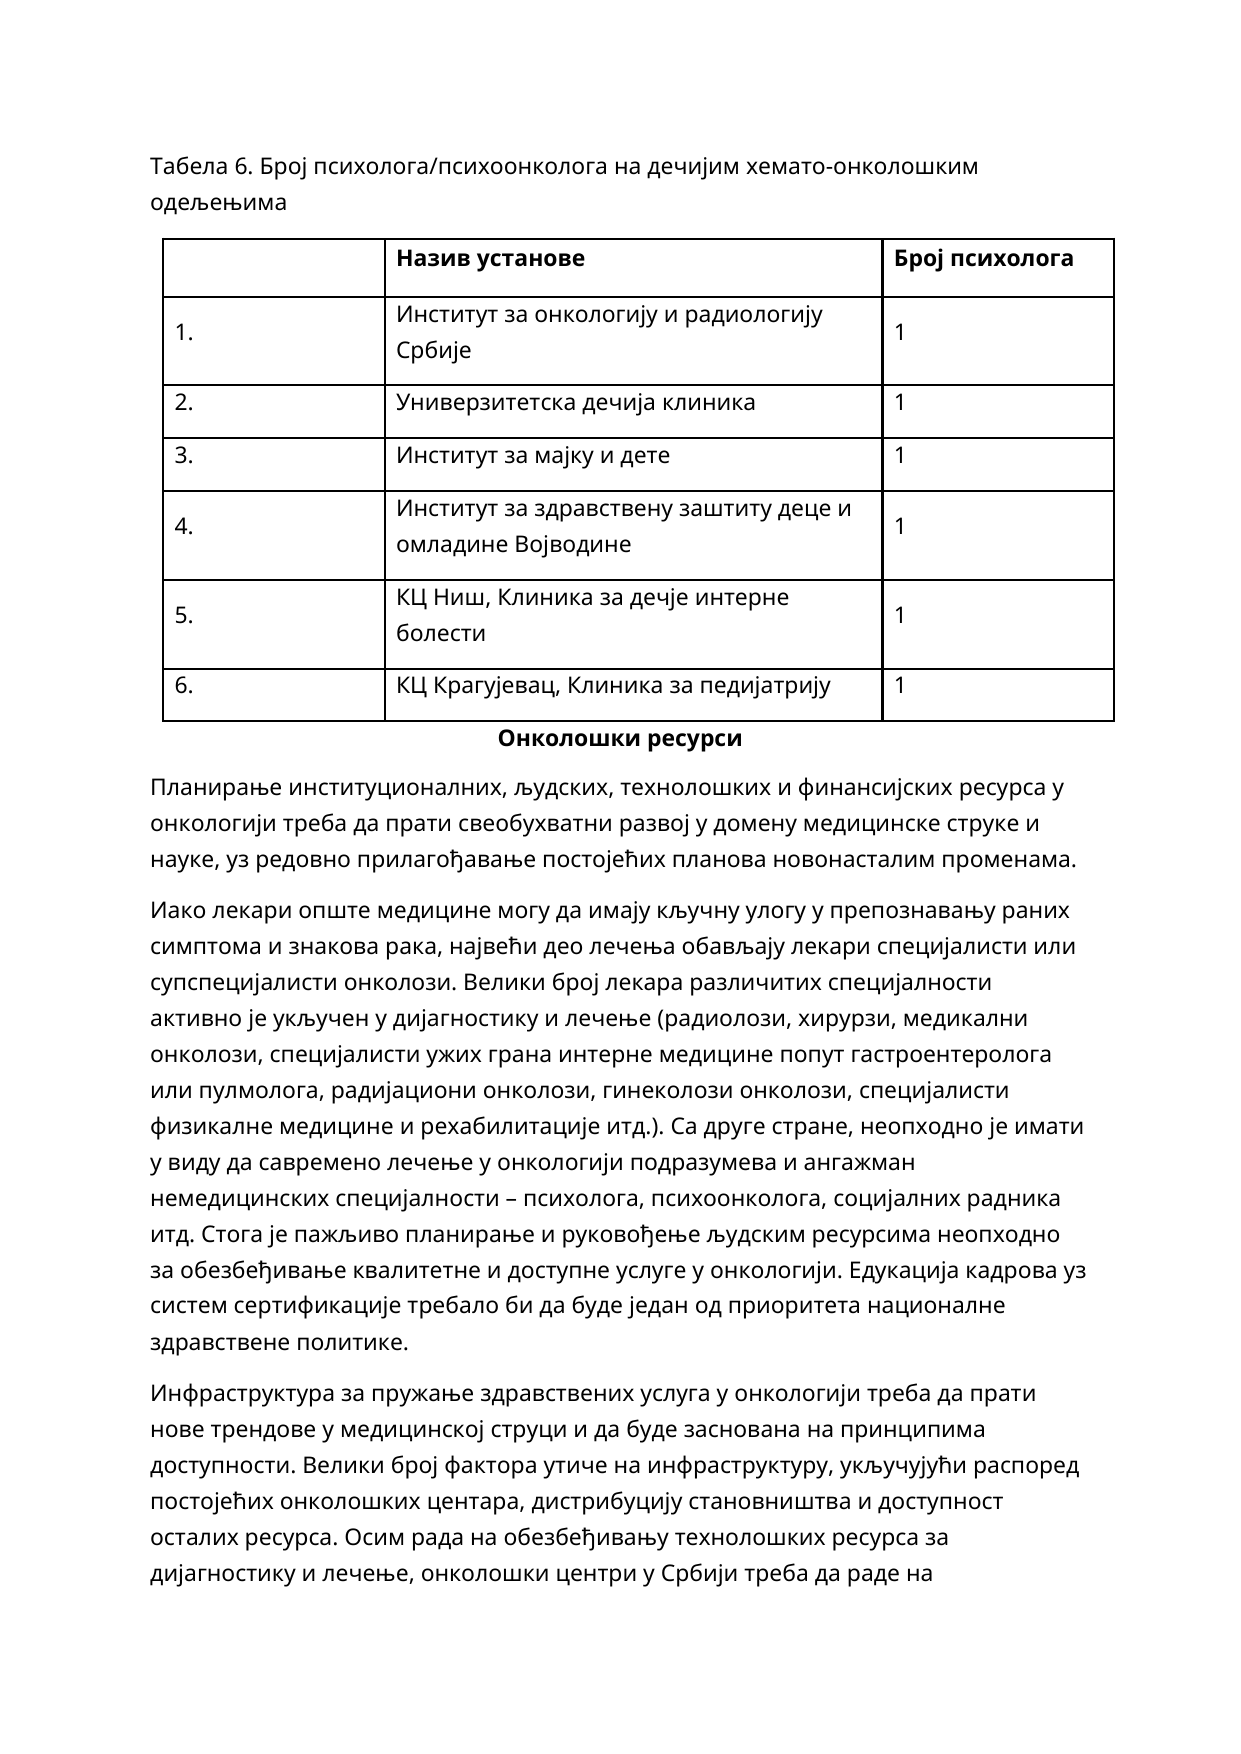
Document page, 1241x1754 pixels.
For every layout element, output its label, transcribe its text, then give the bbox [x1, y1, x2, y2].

table_cell 6. [164, 670, 384, 720]
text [150, 1377, 1090, 1588]
table_cell 1 [884, 386, 1113, 437]
text Планирање институционалних, људских, технолошких и финансијских ресурса у онкологији треба да прати свеобухватни развој у домену медицинске струке и науке, уз редовно прилагођавање постојећих планова новонасталим променама. [150, 771, 1090, 874]
table_cell КЦ Крагујевац, Клиника за педијатрију [386, 670, 881, 720]
text Онколошки ресурси [150, 722, 1090, 753]
table_cell 1 [884, 492, 1113, 579]
text Иако лекари опште медицине могу да имају кључну улогу у препознавању раних симптома и знакова рака, највећи део лечења обављају лекари специјалисти или супспецијалисти онколози. Велики број лекара различитих специјалности активно је укључен у дијагностику и лечење (радиолози, хирурзи, медикални онколози, специјалисти ужих грана интерне медицине попут гастроентеролога или пулмолога, радијациони онколози, гинеколози онколози, специјалисти физикалне медицине и рехабилитације итд.). Са друге стране, неопходно је имати у виду да савремено лечење у онкологији подразумева и ангажман немедицинских специјалности – психолога, психоонколога, социјалних радника итд. Стога је пажљиво планирање и руковођење људским ресурсима неопходно за обезбеђивање квалитетне и доступне услуге у онкологији. Едукација кадрова уз систем сертификације требало би да буде један од приоритета националне здравствене политике. [150, 894, 1090, 1357]
table_cell 4. [164, 492, 384, 579]
table_cell 5. [164, 581, 384, 667]
text Табела 6. Број психолога/психоонколога на дечијим хемато-онколошким одељењима [150, 150, 1090, 217]
table_cell 1 [884, 298, 1113, 384]
table_cell 2. [164, 386, 384, 437]
table_cell Универзитетска дечија клиника [386, 386, 881, 437]
table_cell Институт за здравствену заштиту деце и омладине Војводине [386, 492, 881, 579]
table_header Назив установе [386, 240, 881, 296]
table_header [164, 240, 384, 296]
table_cell 1 [884, 670, 1113, 720]
table_cell Институт за мајку и дете [386, 439, 881, 490]
table_cell Институт за онкологију и радиологију Србије [386, 298, 881, 384]
table_cell 3. [164, 439, 384, 490]
table_cell КЦ Ниш, Клиника за дечје интерне болести [386, 581, 881, 667]
table_cell 1 [884, 439, 1113, 490]
table_cell 1. [164, 298, 384, 384]
table_cell 1 [884, 581, 1113, 667]
table_header Број психолога [884, 240, 1113, 296]
